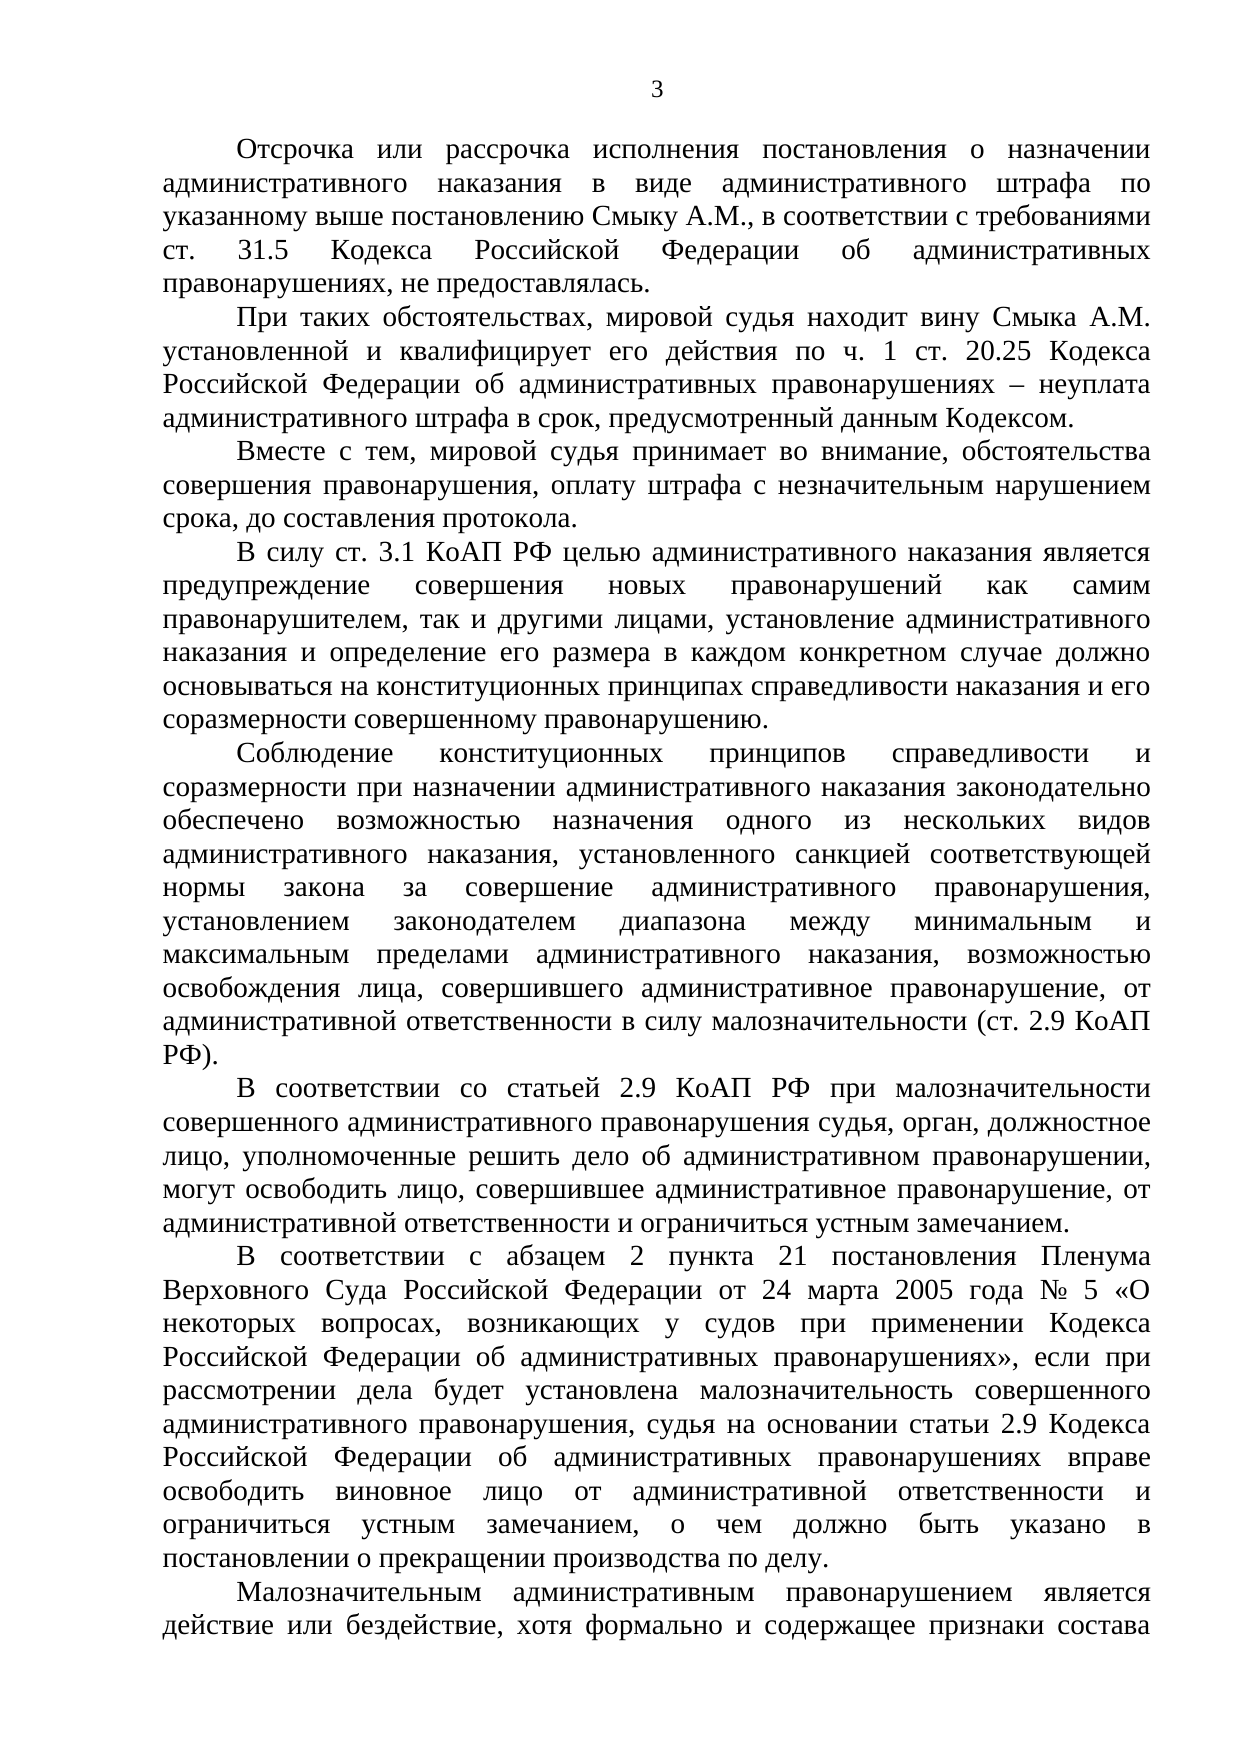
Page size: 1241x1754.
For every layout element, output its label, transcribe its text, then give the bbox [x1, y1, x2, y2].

text Отсрочка или рассрочка исполнения постановления о назначении административного наказания в виде административного штрафа по указанному выше постановлению Смыку А.М., в соответствии с требованиями ст. 31.5 Кодекса Российской Федерации об административных правонарушениях, не предоставлялась. [162, 131, 1152, 299]
text Вместе с тем, мировой судья принимает во внимание, обстоятельства совершения правонарушения, оплату штрафа с незначительным нарушением срока, до составления протокола. [162, 433, 1152, 534]
text При таких обстоятельствах, мировой судья находит вину Смыка А.М. установленной и квалифицирует его действия по ч. 1 ст. 20.25 Кодекса Российской Федерации об административных правонарушениях – неуплата административного штрафа в срок, предусмотренный данным Кодексом. [162, 299, 1152, 433]
text В соответствии с абзацем 2 пункта 21 постановления Пленума Верховного Суда Российской Федерации от 24 марта 2005 года № 5 «О некоторых вопросах, возникающих у судов при применении Кодекса Российской Федерации об административных правонарушениях», если при рассмотрении дела будет установлена малозначительность совершенного административного правонарушения, судья на основании статьи 2.9 Кодекса Российской Федерации об административных правонарушениях вправе освободить виновное лицо от административной ответственности и ограничиться устным замечанием, о чем должно быть указано в постановлении о прекращении производства по делу. [162, 1238, 1152, 1574]
text В соответствии со статьей 2.9 КоАП РФ при малозначительности совершенного административного правонарушения судья, орган, должностное лицо, уполномоченные решить дело об административном правонарушении, могут освободить лицо, совершившее административное правонарушение, от административной ответственности и ограничиться устным замечанием. [162, 1071, 1152, 1238]
text В силу ст. 3.1 КоАП РФ целью административного наказания является предупреждение совершения новых правонарушений как самим правонарушителем, так и другими лицами, установление административного наказания и определение его размера в каждом конкретном случае должно основываться на конституционных принципах справедливости наказания и его соразмерности совершенному правонарушению. [162, 534, 1152, 735]
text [162, 1574, 1152, 1641]
text Соблюдение конституционных принципов справедливости и соразмерности при назначении административного наказания законодательно обеспечено возможностью назначения одного из нескольких видов административного наказания, установленного санкцией соответствующей нормы закона за совершение административного правонарушения, установлением законодателем диапазона между минимальным и максимальным пределами административного наказания, возможностью освобождения лица, совершившего административное правонарушение, от административной ответственности в силу малозначительности (ст. 2.9 КоАП РФ). [162, 735, 1152, 1071]
